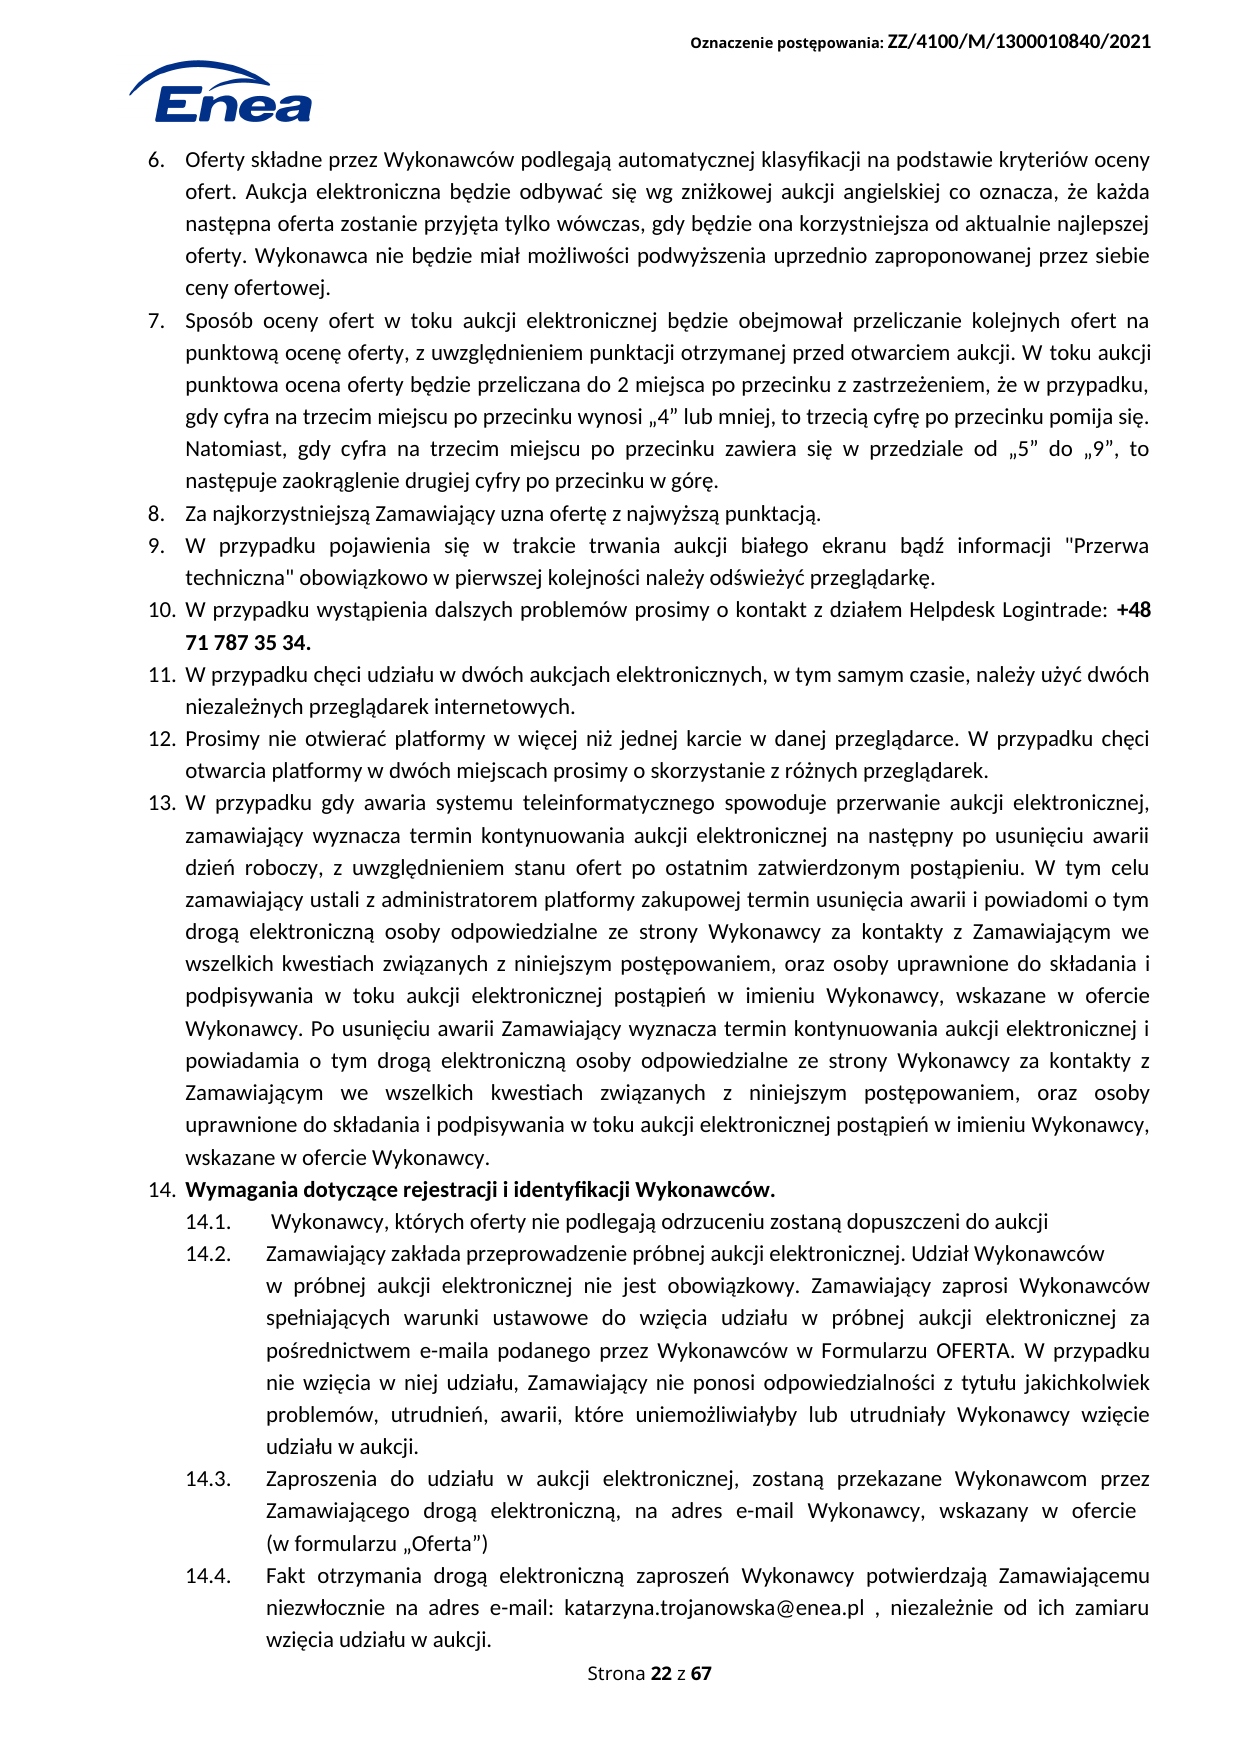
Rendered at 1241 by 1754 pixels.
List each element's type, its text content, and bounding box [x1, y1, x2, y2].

list W przypadku gdy awaria systemu teleinformatycznego spowoduje przerwanie aukcji elektronicznej, zamawiający wyznacza termin kontynuowania aukcji elektronicznej na następny po usunięciu awarii dzień roboczy, z uwzględnieniem stanu ofert po ostatnim zatwierdzonym postąpieniu. W tym celu zamawiający ustali z administratorem platformy zakupowej termin usunięcia awarii i powiadomi o tym drogą elektroniczną osoby odpowiedzialne ze strony Wykonawcy za kontakty z Zamawiającym we wszelkich kwestiach związanych z niniejszym postępowaniem, oraz osoby uprawnione do składania i podpisywania w toku aukcji elektronicznej postąpień w imieniu Wykonawcy, wskazane w ofercie Wykonawcy. Po usunięciu awarii Zamawiający wyznacza termin kontynuowania aukcji elektronicznej i powiadamia o tym drogą elektroniczną osoby odpowiedzialne ze strony Wykonawcy za kontakty z Zamawiającym we wszelkich kwestiach związanych z niniejszym postępowaniem, oraz osoby uprawnione do składania i podpisywania w toku aukcji elektronicznej postąpień w imieniu Wykonawcy, wskazane w ofercie Wykonawcy. [148, 788, 1152, 1171]
list W przypadku pojawienia się w trakcie trwania aukcji białego ekranu bądź informacji "Przerwa techniczna" obowiązkowo w pierwszej kolejności należy odświeżyć przeglądarkę. [148, 531, 1152, 591]
list w próbnej aukcji elektronicznej nie jest obowiązkowy. Zamawiający zaprosi Wykonawców spełniających warunki ustawowe do wzięcia udziału w próbnej aukcji elektronicznej za pośrednictwem e-maila podanego przez Wykonawców w Formularzu OFERTA. W przypadku nie wzięcia w niej udziału, Zamawiający nie ponosi odpowiedzialności z tytułu jakichkolwiek problemów, utrudnień, awarii, które uniemożliwiałyby lub utrudniały Wykonawcy wzięcie udziału w aukcji. [266, 1271, 1152, 1460]
list Prosimy nie otwierać platformy w więcej niż jednej karcie w danej przeglądarce. W przypadku chęci otwarcia platformy w dwóch miejscach prosimy o skorzystanie z różnych przeglądarek. [148, 724, 1152, 784]
list Wykonawcy, których oferty nie podlegają odrzuceniu zostaną dopuszczeni do aukcji [185, 1207, 1152, 1235]
list Zaproszenia do udziału w aukcji elektronicznej, zostaną przekazane Wykonawcom przez Zamawiającego drogą elektroniczną, na adres e-mail Wykonawcy, wskazany w ofercie (w formularzu „Oferta”) [185, 1464, 1152, 1557]
picture [117, 50, 324, 124]
list Sposób oceny ofert w toku aukcji elektronicznej będzie obejmował przeliczanie kolejnych ofert na punktową ocenę oferty, z uwzględnieniem punktacji otrzymanej przed otwarciem aukcji. W toku aukcji punktowa ocena oferty będzie przeliczana do 2 miejsca po przecinku z zastrzeżeniem, że w przypadku, gdy cyfra na trzecim miejscu po przecinku wynosi „4” lub mniej, to trzecią cyfrę po przecinku pomija się. Natomiast, gdy cyfra na trzecim miejscu po przecinku zawiera się w przedziale od „5” do „9”, to następuje zaokrąglenie drugiej cyfry po przecinku w górę. [148, 306, 1152, 495]
list W przypadku chęci udziału w dwóch aukcjach elektronicznych, w tym samym czasie, należy użyć dwóch niezależnych przeglądarek internetowych. [148, 660, 1152, 720]
list Zamawiający zakłada przeprowadzenie próbnej aukcji elektronicznej. Udział Wykonawców [185, 1239, 1152, 1267]
list Oferty składne przez Wykonawców podlegają automatycznej klasyfikacji na podstawie kryteriów oceny ofert. Aukcja elektroniczna będzie odbywać się wg zniżkowej aukcji angielskiej co oznacza, że każda następna oferta zostanie przyjęta tylko wówczas, gdy będzie ona korzystniejsza od aktualnie najlepszej oferty. Wykonawca nie będzie miał możliwości podwyższenia uprzednio zaproponowanej przez siebie ceny ofertowej. [148, 145, 1152, 302]
list W przypadku wystąpienia dalszych problemów prosimy o kontakt z działem Helpdesk Logintrade: +48 71 787 35 34. [148, 595, 1152, 656]
list Wymagania dotyczące rejestracji i identyfikacji Wykonawców. [148, 1175, 1152, 1203]
list Za najkorzystniejszą Zamawiający uzna ofertę z najwyższą punktacją. [148, 499, 1152, 527]
list Fakt otrzymania drogą elektroniczną zaproszeń Wykonawcy potwierdzają Zamawiającemu niezwłocznie na adres e-mail: katarzyna.trojanowska@enea.pl , niezależnie od ich zamiaru wzięcia udziału w aukcji. [185, 1561, 1152, 1653]
